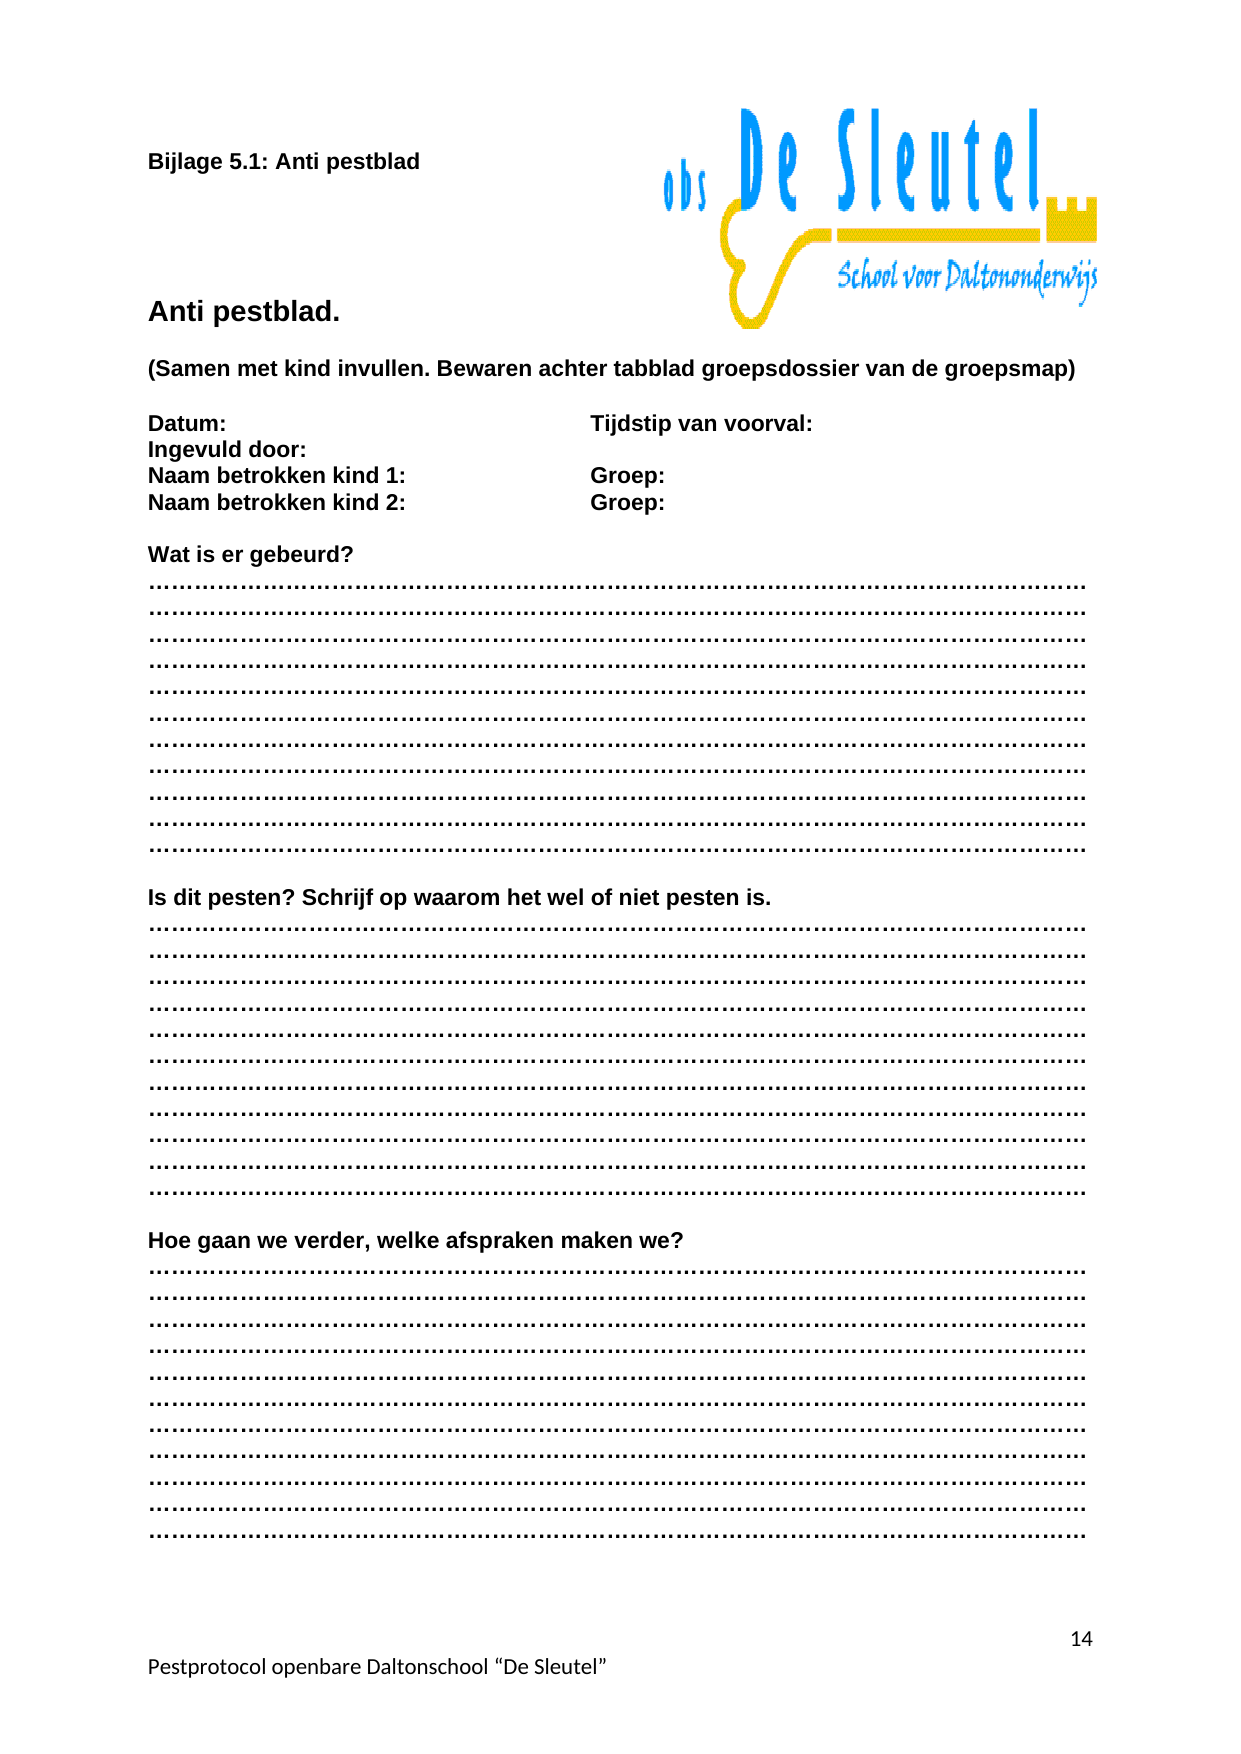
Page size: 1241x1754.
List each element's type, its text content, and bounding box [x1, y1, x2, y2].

text (Samen met kind invullen. Bewaren achter tabblad groepsdossier van de groepsmap) [148, 355, 1093, 410]
text …………………………………………………………………………………………………………… [148, 1279, 1093, 1306]
text ………………………………………………………………………………………………………………………………………………………………………………………………………………………………………………………………………………………………………………………………………………………………………………………………………………………………………………………………………………………………………………………………………………………………………………………………………………………………………………………………………………………………………………………………………………………………………………………………………………………………………………………………………………………………………………………………………………………………………………………………………………………………………………………………………………………………………………………………………………………………………………………………………………………………………………… [148, 568, 1093, 858]
text Is dit pesten? Schrijf op waarom het wel of niet pesten is. [148, 858, 1093, 910]
text …………………………………………………………………………………………………………… [148, 937, 1093, 963]
text ……………………………………………………………………………………………………………………………………………………………………………………………………………………………………………………………………………………………………………………………………………………………………………………………………………………………………………………………………………………………………………………………………………………………………………………………………………………………………………………………………………………………………………………………………………………………………………………………………………………………………………………………………………………………………………………………………………………………………………………………………………………… Hoe gaan we verder, welke afspraken maken we? [148, 963, 1093, 1253]
text …………………………………………………………………………………………………………… [148, 910, 1093, 937]
text Anti pestblad. [148, 294, 1093, 355]
text Bijlage 5.1: Anti pestblad [148, 148, 663, 174]
text …………………………………………………………………………………………………………… [148, 1253, 1093, 1279]
text Ingevuld door: [148, 436, 1093, 462]
text Naam betrokken kind 1: Groep: Naam betrokken kind 2: Groep: [148, 462, 1093, 515]
text ……………………………………………………………………………………………………………………………………………………………………………………………………………………………………………………………………………………………………………………………………………………………………………………………………………………………………………………………………………………………………………………………………………………………………………………………………………………………………………………………………………………………………………………………………………………………………………………………………………………………………………………………………………………………………………………………………………………………………………………………………………………… [148, 1306, 1093, 1543]
text Datum: Tijdstip van voorval: [148, 410, 1093, 436]
text Wat is er gebeurd? [148, 541, 1093, 568]
